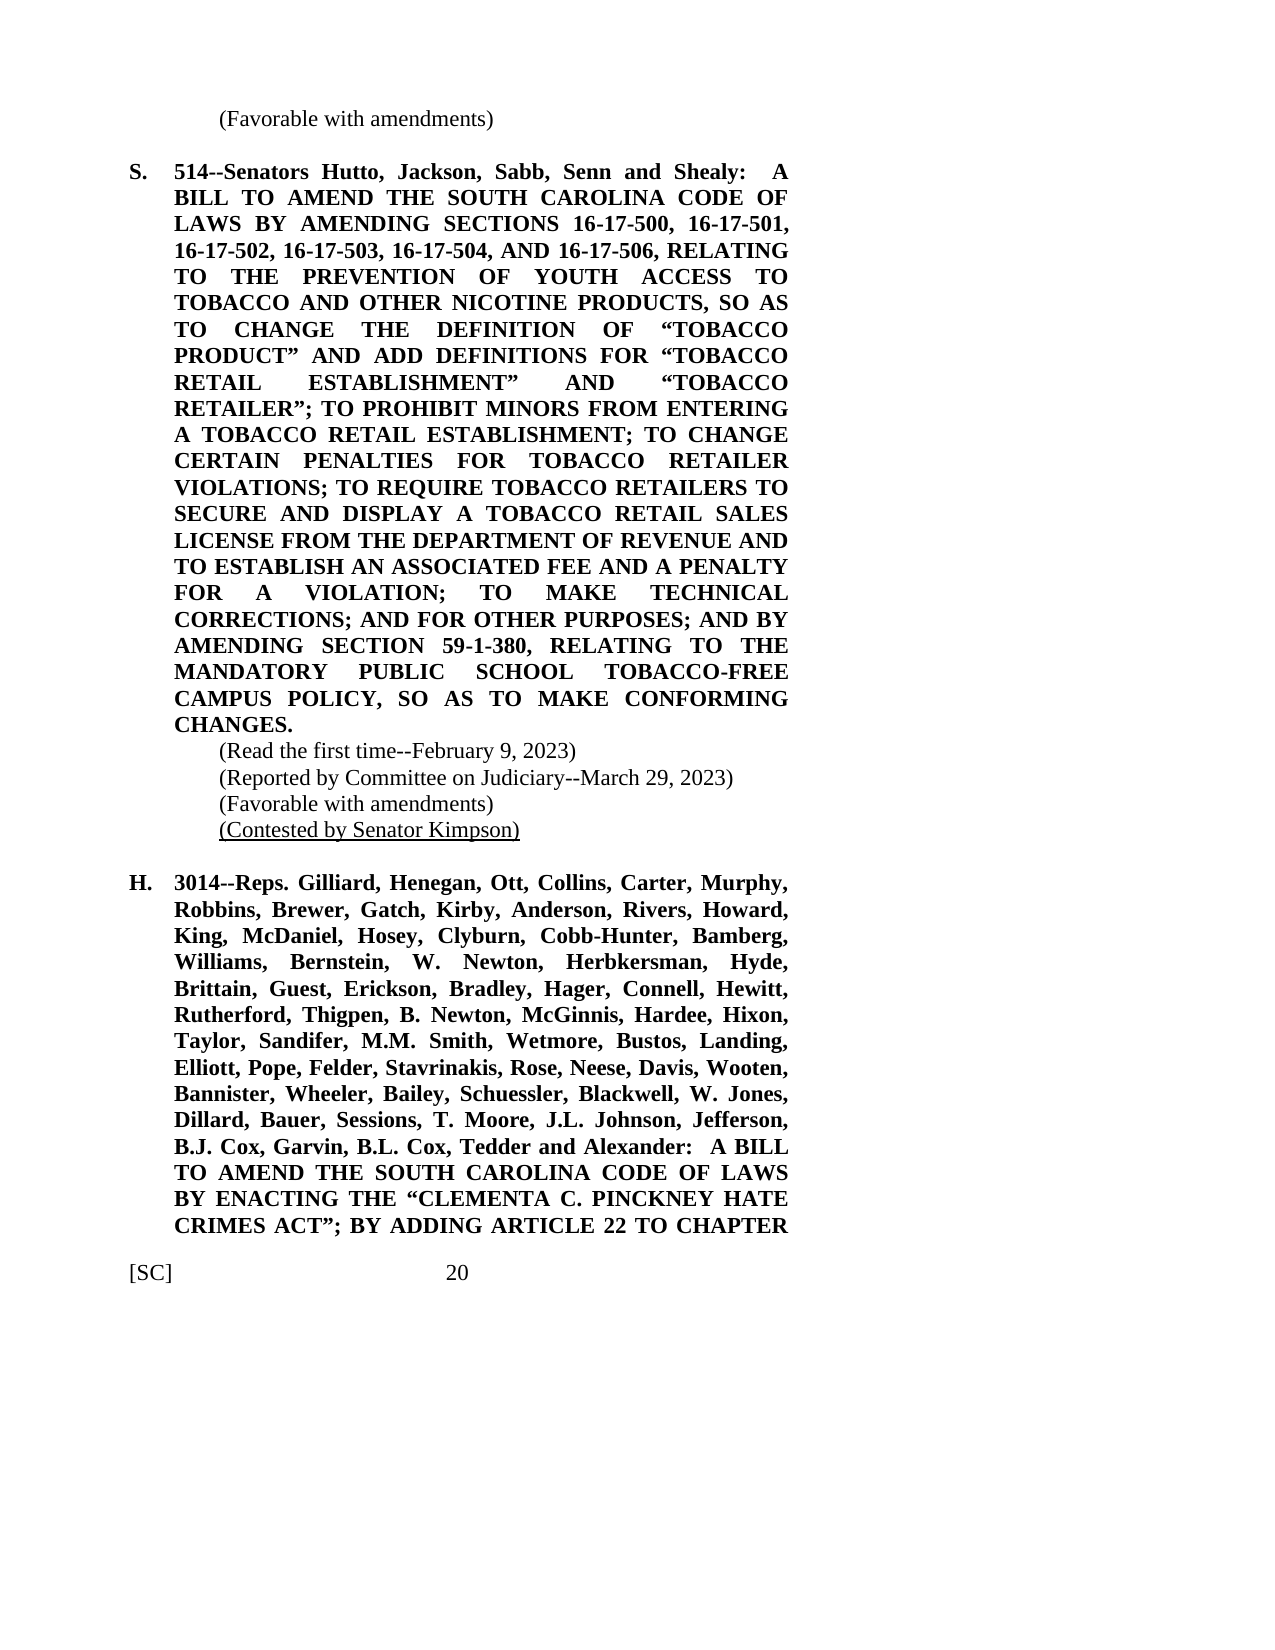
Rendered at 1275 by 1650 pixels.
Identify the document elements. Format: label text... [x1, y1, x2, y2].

title S. 514--Senators Hutto, Jackson, Sabb, Senn and Shealy: A BILL TO AMEND THE SOUTH CAROLINA CODE OF LAWS BY AMENDING SECTIONS 16‑17‑500, 16‑17‑501, 16‑17‑502, 16‑17‑503, 16‑17‑504, AND 16‑17‑506, RELATING TO THE PREVENTION OF YOUTH ACCESS TO TOBACCO AND OTHER NICOTINE PRODUCTS, SO AS TO CHANGE THE DEFINITION OF “TOBACCO PRODUCT” AND ADD DEFINITIONS FOR “TOBACCO RETAIL ESTABLISHMENT” AND “TOBACCO RETAILER”; TO PROHIBIT MINORS FROM ENTERING A TOBACCO RETAIL ESTABLISHMENT; TO CHANGE CERTAIN PENALTIES FOR TOBACCO RETAILER VIOLATIONS; TO REQUIRE TOBACCO RETAILERS TO SECURE AND DISPLAY A TOBACCO RETAIL SALES LICENSE FROM THE DEPARTMENT OF REVENUE AND TO ESTABLISH AN ASSOCIATED FEE AND A PENALTY FOR A VIOLATION; TO MAKE TECHNICAL CORRECTIONS; AND FOR OTHER PURPOSES; AND BY AMENDING SECTION 59‑1‑380, RELATING TO THE MANDATORY PUBLIC SCHOOL TOBACCO‑FREE CAMPUS POLICY, SO AS TO MAKE CONFORMING CHANGES. [129, 158, 789, 737]
text (Favorable with amendments) [219, 790, 789, 817]
text (Favorable with amendments) [219, 105, 789, 131]
text (Reported by Committee on Judiciary--March 29, 2023) [219, 764, 789, 790]
text (Contested by Senator Kimpson) [219, 817, 789, 843]
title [129, 869, 789, 1238]
text (Read the first time--February 9, 2023) [219, 737, 789, 764]
